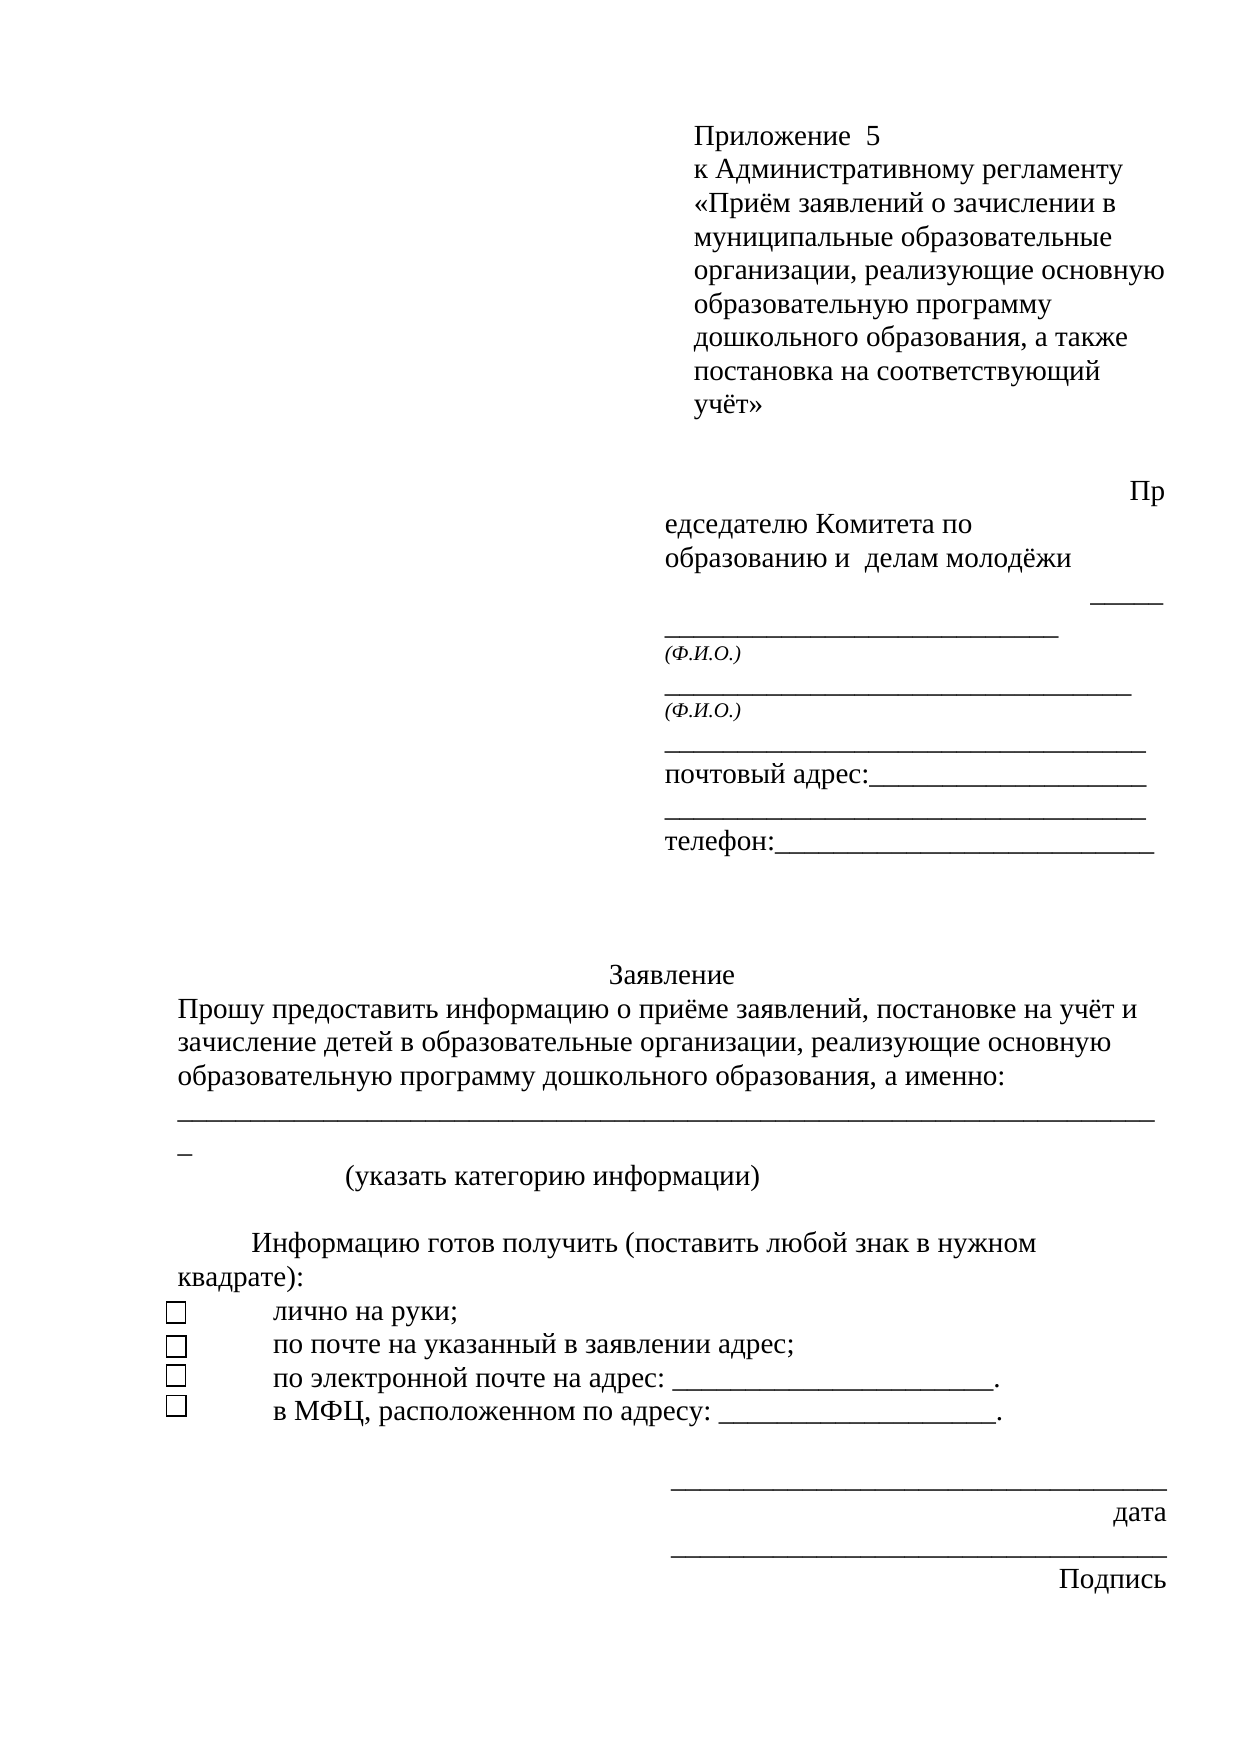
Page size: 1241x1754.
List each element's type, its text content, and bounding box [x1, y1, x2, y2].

text __________________________________ [177, 1527, 1167, 1561]
text ____________________________________________________________________ [177, 1091, 1167, 1158]
text (Ф.И.О.) [664, 698, 1167, 722]
text Информацию готов получить (поставить любой знак в нужном квадрате): [177, 1226, 1167, 1293]
text ________________________________ [664, 665, 1167, 698]
text Заявление [177, 957, 1167, 991]
text ________________________________ [664, 574, 1167, 641]
text в МФЦ, расположенном по адресу: ___________________. [177, 1393, 1167, 1427]
text Прошу предоставить информацию о приёме заявлений, постановке на учёт и зачисление детей в образовательные организации, реализующие основную образовательную программу дошкольного образования, а именно: [177, 991, 1167, 1091]
text по почте на указанный в заявлении адрес; [177, 1326, 1167, 1360]
subtitle к Административному регламенту «Приём заявлений о зачислении в муниципальные образовательные организации, реализующие основную образовательную программу дошкольного образования, а также постановка на соответствующий учёт» [693, 152, 1167, 420]
text (указать категорию информации) [177, 1158, 1167, 1192]
text _________________________________ [664, 722, 1167, 756]
text лично на руки; [177, 1293, 1167, 1326]
text (Ф.И.О.) [664, 641, 1167, 665]
text дата [177, 1494, 1167, 1527]
text _________________________________ [664, 789, 1167, 823]
text Председателю Комитета по [664, 473, 1167, 540]
text почтовый адрес:___________________ [664, 756, 1167, 789]
text образованию и делам молодёжи [664, 540, 1167, 574]
text __________________________________ [177, 1460, 1167, 1494]
text по электронной почте на адрес: ______________________. [177, 1360, 1167, 1393]
text Приложение 5 [620, 118, 1167, 152]
text Подпись [177, 1561, 1167, 1594]
text телефон:__________________________ [664, 823, 1167, 857]
